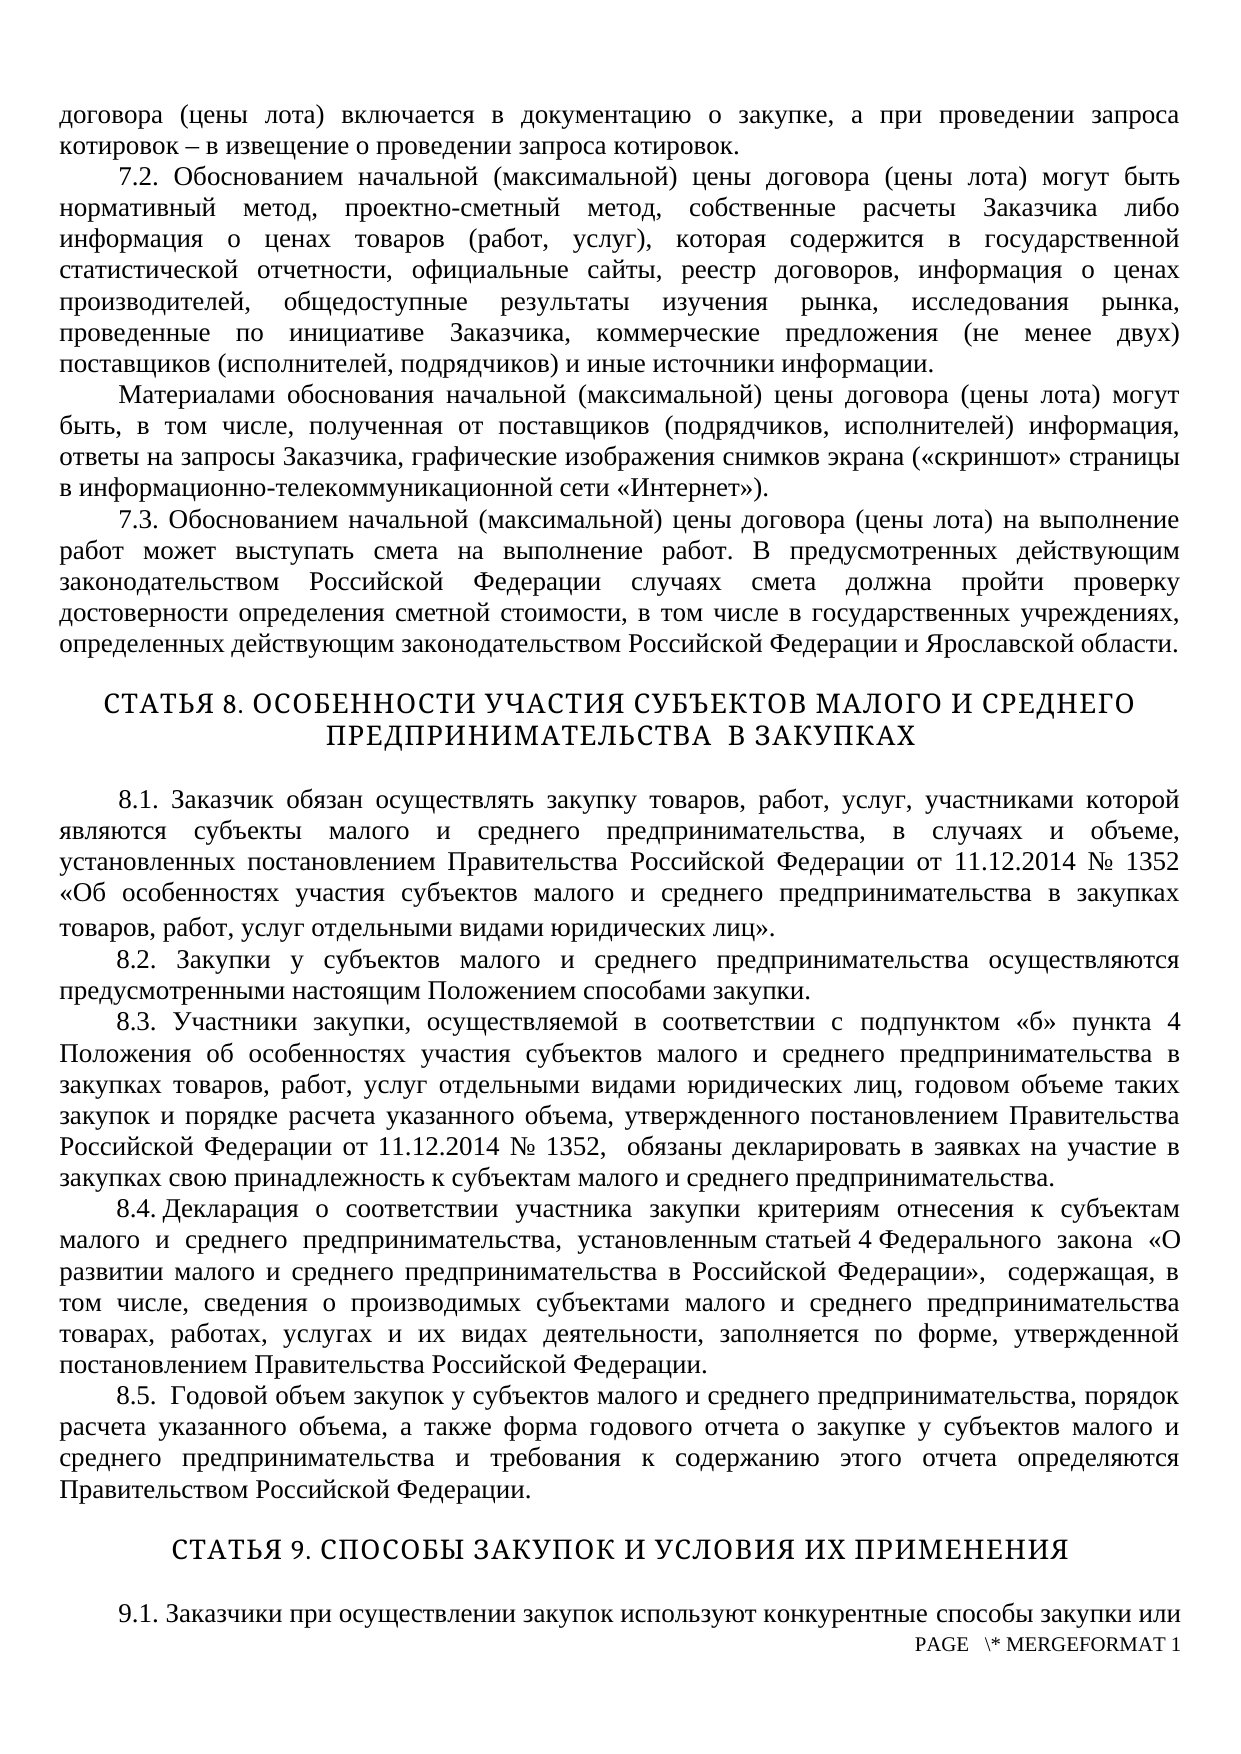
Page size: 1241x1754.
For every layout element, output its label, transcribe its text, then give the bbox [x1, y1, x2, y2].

list Годовой объем закупок у субъектов малого и среднего предпринимательства, порядок расчета указанного объема, а также форма годового отчета о закупке у субъектов малого и среднего предпринимательства и требования к содержанию этого отчета определяются Правительством Российской Федерации. [59, 1379, 1181, 1504]
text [59, 98, 1181, 160]
text 8.3. Участники закупки, осуществляемой в соответствии с подпунктом «б» пункта 4 Положения об особенностях участия субъектов малого и среднего предпринимательства в закупках товаров, работ, услуг отдельными видами юридических лиц, годовом объеме таких закупок и порядке расчета указанного объема, утвержденного постановлением Правительства Российской Федерации от 11.12.2014 № 1352, обязаны декларировать в заявках на участие в закупках свою принадлежность к субъектам малого и среднего предпринимательства. [59, 1006, 1181, 1192]
subtitle ПРЕДПРИНИМАТЕЛЬСТВА В ЗАКУПКАХ [59, 721, 1181, 752]
text 8.1. Заказчик обязан осуществлять закупку товаров, работ, услуг, участниками которой являются субъекты малого и среднего предпринимательства, в случаях и объеме, установленных постановлением Правительства Российской Федерации от 11.12.2014 № 1352 «Об особенностях участия субъектов малого и среднего предпринимательства в закупках товаров, работ, услуг отдельными видами юридических лиц». [59, 783, 1181, 943]
subtitle СТАТЬЯ 8. ОСОБЕННОСТИ УЧАСТИЯ СУБЪЕКТОВ МАЛОГО И СРЕДНЕГО [59, 689, 1181, 721]
text 8.2. Закупки у субъектов малого и среднего предпринимательства осуществляются предусмотренными настоящим Положением способами закупки. [59, 943, 1181, 1006]
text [59, 1597, 1181, 1628]
text Материалами обоснования начальной (максимальной) цены договора (цены лота) могут быть, в том числе, полученная от поставщиков (подрядчиков, исполнителей) информация, ответы на запросы Заказчика, графические изображения снимков экрана («скриншот» страницы в информационно-телекоммуникационной сети «Интернет»). [59, 378, 1181, 503]
subtitle СТАТЬЯ 9. СПОСОБЫ ЗАКУПОК И УСЛОВИЯ ИХ ПРИМЕНЕНИЯ [59, 1535, 1181, 1566]
text 7.2. Обоснованием начальной (максимальной) цены договора (цены лота) могут быть нормативный метод, проектно-сметный метод, собственные расчеты Заказчика либо информация о ценах товаров (работ, услуг), которая содержится в государственной статистической отчетности, официальные сайты, реестр договоров, информация о ценах производителей, общедоступные результаты изучения рынка, исследования рынка, проведенные по инициативе Заказчика, коммерческие предложения (не менее двух) поставщиков (исполнителей, подрядчиков) и иные источники информации. [59, 160, 1181, 378]
list Декларация о соответствии участника закупки критериям отнесения к субъектам малого и среднего предпринимательства, установленным статьей 4 Федерального закона «О развитии малого и среднего предпринимательства в Российской Федерации», содержащая, в том числе, сведения о производимых субъектами малого и среднего предпринимательства товарах, работах, услугах и их видах деятельности, заполняется по форме, утвержденной постановлением Правительства Российской Федерации. [59, 1192, 1181, 1379]
text 7.3. Обоснованием начальной (максимальной) цены договора (цены лота) на выполнение работ может выступать смета на выполнение работ. В предусмотренных действующим законодательством Российской Федерации случаях смета должна пройти проверку достоверности определения сметной стоимости, в том числе в государственных учреждениях, определенных действующим законодательством Российской Федерации и Ярославской области. [59, 503, 1181, 658]
